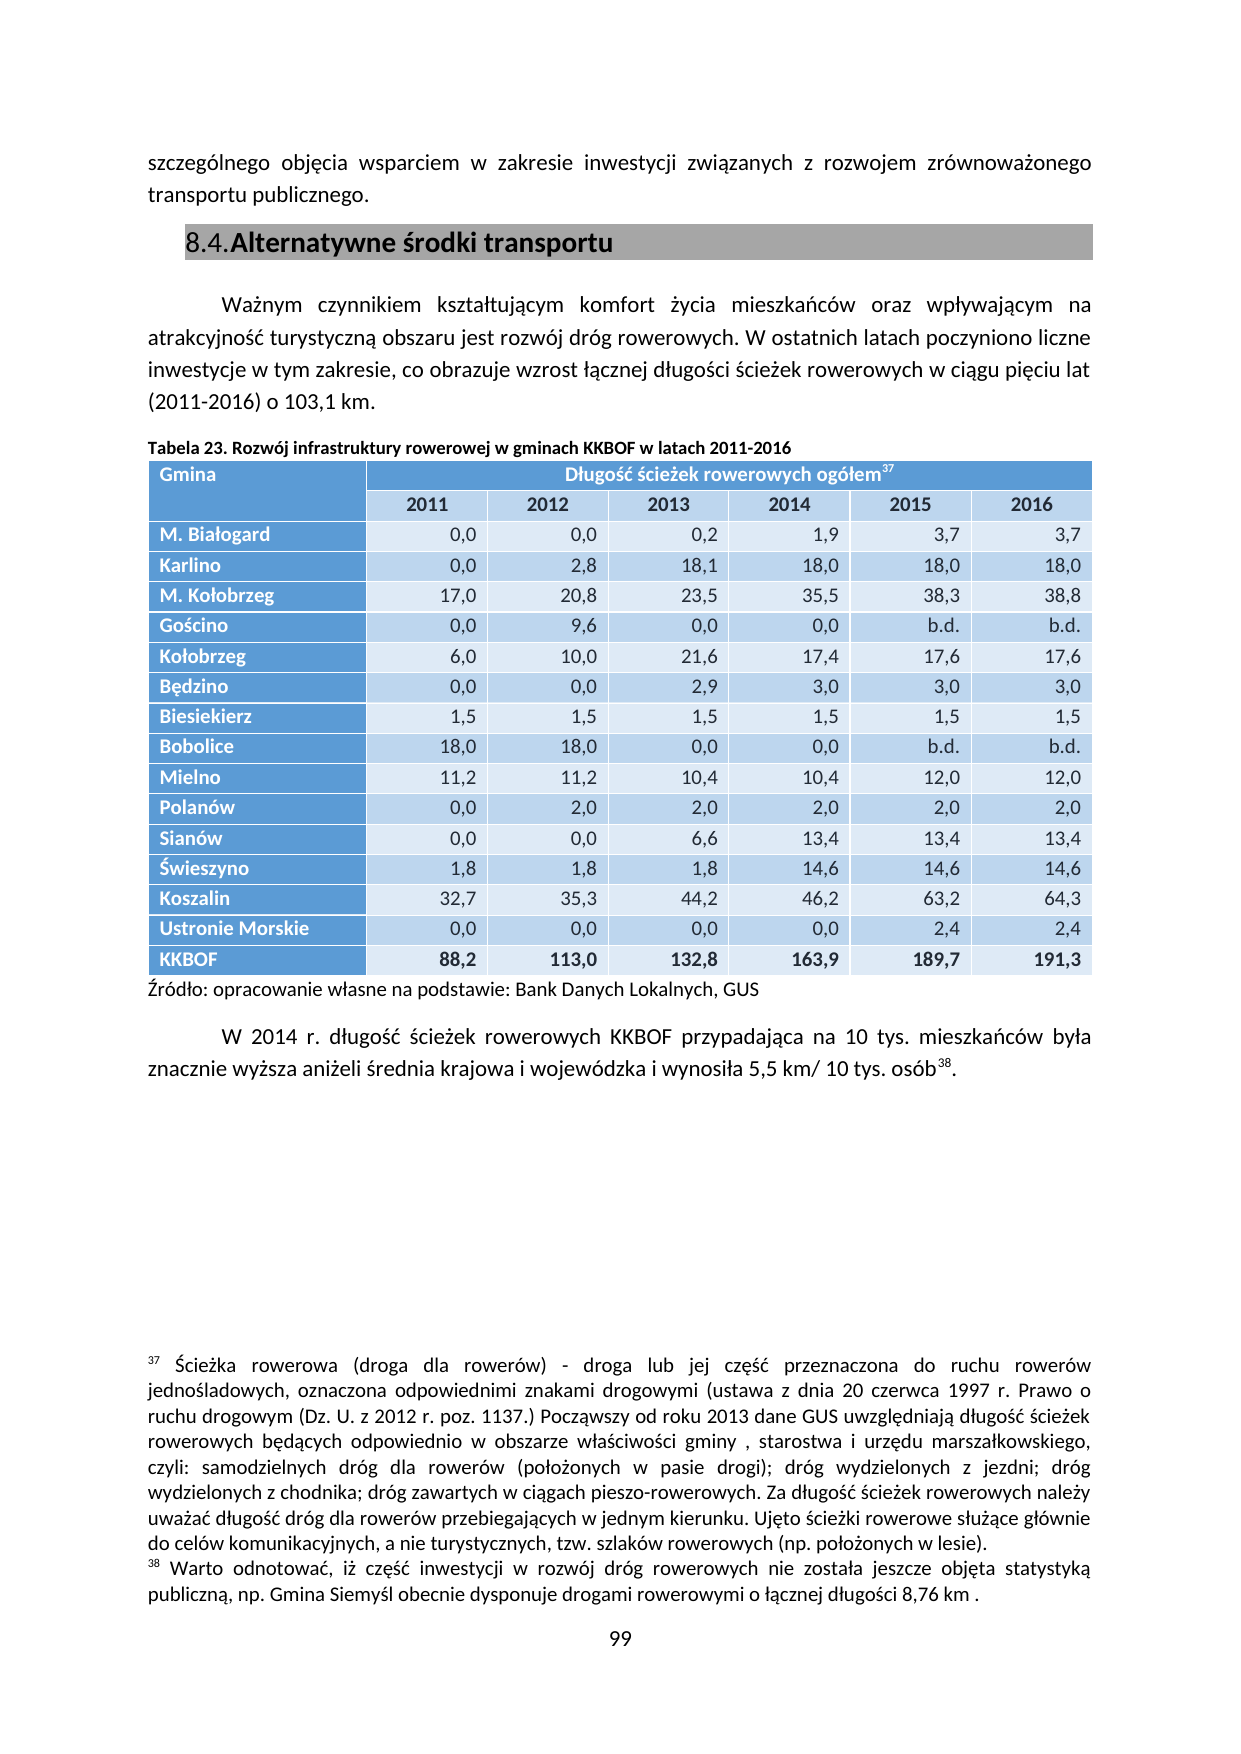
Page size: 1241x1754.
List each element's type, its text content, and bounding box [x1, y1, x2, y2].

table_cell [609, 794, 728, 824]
text Ważnym czynnikiem kształtującym komfort życia mieszkańców oraz wpływającym na atrakcyjność turystyczną obszaru jest rozwój dróg rowerowych. W ostatnich latach poczyniono liczne inwestycje w tym zakresie, co obrazuje wzrost łącznej długości ścieżek rowerowych w ciągu pięciu lat (2011-2016) o 103,1 km. [148, 290, 1093, 415]
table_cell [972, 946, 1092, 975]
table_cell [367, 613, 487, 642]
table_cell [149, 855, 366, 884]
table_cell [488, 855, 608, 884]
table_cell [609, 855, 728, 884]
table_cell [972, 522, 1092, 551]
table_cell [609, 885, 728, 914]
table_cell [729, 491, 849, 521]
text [148, 148, 1093, 208]
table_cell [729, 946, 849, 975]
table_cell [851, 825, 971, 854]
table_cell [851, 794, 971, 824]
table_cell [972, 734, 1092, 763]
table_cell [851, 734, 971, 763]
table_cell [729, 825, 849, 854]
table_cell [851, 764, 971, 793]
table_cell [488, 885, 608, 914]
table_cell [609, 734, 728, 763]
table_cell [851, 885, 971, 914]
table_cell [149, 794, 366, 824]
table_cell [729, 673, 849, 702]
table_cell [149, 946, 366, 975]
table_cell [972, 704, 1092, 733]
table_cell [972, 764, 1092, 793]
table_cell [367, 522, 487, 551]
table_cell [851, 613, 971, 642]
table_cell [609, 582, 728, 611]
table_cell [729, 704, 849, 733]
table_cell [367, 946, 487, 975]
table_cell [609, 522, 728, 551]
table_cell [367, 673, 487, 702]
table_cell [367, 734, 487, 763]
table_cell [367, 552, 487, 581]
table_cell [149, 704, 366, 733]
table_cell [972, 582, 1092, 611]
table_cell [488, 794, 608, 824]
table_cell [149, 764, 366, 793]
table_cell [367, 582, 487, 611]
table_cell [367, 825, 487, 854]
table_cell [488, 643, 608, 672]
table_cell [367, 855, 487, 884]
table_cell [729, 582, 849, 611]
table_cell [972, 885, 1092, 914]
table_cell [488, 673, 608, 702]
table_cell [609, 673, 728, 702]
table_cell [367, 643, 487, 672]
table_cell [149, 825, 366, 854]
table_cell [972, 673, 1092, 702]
text Źródło: opracowanie własne na podstawie: Bank Danych Lokalnych, GUS [148, 976, 1093, 1002]
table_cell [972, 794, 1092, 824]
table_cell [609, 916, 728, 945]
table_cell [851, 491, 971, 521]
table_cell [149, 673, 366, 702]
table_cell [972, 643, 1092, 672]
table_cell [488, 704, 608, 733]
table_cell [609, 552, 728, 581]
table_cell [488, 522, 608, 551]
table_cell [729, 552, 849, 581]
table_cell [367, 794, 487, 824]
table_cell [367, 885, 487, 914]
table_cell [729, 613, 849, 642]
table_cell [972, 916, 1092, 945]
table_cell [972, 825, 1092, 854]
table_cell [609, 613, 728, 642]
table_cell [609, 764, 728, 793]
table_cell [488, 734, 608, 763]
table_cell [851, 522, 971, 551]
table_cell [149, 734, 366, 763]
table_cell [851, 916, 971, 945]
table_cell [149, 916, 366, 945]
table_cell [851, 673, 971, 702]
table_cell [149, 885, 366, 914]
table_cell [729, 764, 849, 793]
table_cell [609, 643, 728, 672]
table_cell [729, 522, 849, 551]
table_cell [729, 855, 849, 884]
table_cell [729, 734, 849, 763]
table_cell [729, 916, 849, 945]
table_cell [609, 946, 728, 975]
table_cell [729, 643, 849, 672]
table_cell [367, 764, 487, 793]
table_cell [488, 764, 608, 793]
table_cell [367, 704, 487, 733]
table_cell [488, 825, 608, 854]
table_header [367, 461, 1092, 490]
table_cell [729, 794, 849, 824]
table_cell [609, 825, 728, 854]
text Tabela 23. Rozwój infrastruktury rowerowej w gminach KKBOF w latach 2011-2016 [148, 436, 1093, 459]
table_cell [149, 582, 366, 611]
subtitle Alternatywne środki transportu [185, 224, 1093, 260]
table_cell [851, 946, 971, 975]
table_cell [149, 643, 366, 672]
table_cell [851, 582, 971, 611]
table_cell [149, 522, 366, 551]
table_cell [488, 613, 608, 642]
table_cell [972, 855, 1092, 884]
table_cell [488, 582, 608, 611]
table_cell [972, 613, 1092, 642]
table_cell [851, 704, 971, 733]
text W 2014 r. długość ścieżek rowerowych KKBOF przypadająca na 10 tys. mieszkańców była znacznie wyższa aniżeli średnia krajowa i wojewódzka i wynosiła 5,5 km/ 10 tys. osób. [148, 1022, 1093, 1082]
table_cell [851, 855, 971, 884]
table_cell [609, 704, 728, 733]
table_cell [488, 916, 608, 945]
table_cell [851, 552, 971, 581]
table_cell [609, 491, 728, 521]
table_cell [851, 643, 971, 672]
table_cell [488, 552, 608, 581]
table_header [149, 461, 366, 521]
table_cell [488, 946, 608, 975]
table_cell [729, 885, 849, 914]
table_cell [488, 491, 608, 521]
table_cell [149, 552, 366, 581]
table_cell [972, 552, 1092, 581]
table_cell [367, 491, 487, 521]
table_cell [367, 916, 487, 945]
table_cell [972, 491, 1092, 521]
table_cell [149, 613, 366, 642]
